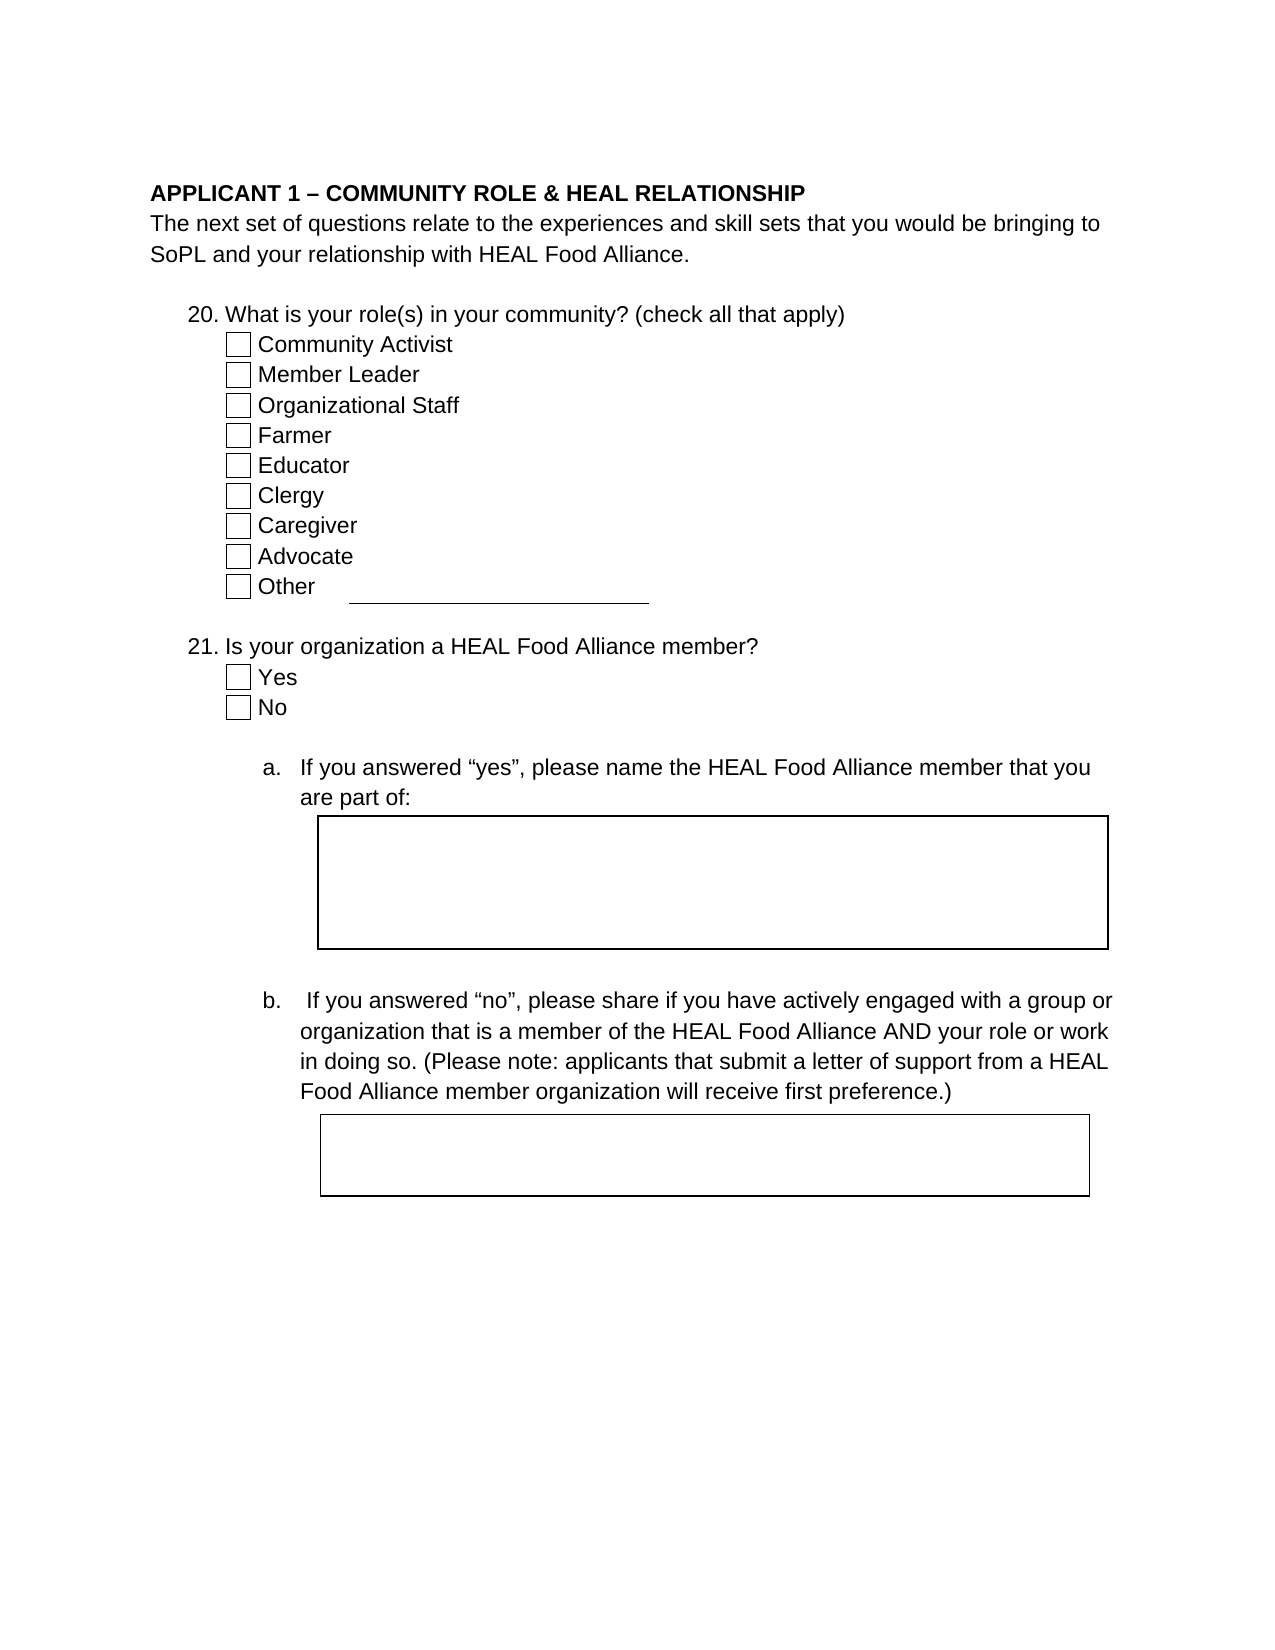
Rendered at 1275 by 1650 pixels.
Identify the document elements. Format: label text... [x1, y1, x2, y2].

text Farmer [225, 422, 1125, 448]
text Other [225, 573, 1125, 599]
text Yes [225, 663, 1125, 690]
text Caregiver [225, 512, 1125, 539]
text Organizational Staff [225, 392, 1125, 418]
text Clergy [225, 482, 1125, 509]
text APPLICANT 1 – COMMUNITY ROLE & HEAL RELATIONSHIP [150, 180, 1125, 207]
text The next set of questions relate to the experiences and skill sets that you would be bringing to SoPL and your relationship with HEAL Food Alliance. [150, 210, 1125, 267]
text Advocate [225, 543, 1125, 569]
text Community Activist [225, 331, 1125, 358]
text No [225, 694, 1125, 720]
text Member Leader [225, 361, 1125, 388]
list If you answered “yes”, please name the HEAL Food Alliance member that you are part of: [262, 754, 1125, 811]
list Is your organization a HEAL Food Alliance member? [187, 633, 1125, 660]
list What is your role(s) in your community? (check all that apply) [187, 301, 1125, 327]
list If you answered “no”, please share if you have actively engaged with a group or organization that is a member of the HEAL Food Alliance AND your role or work in doing so. (Please note: applicants that submit a letter of support from a HEAL Food Alliance member organization will receive first preference.) [262, 987, 1125, 1104]
text Educator [225, 452, 1125, 478]
